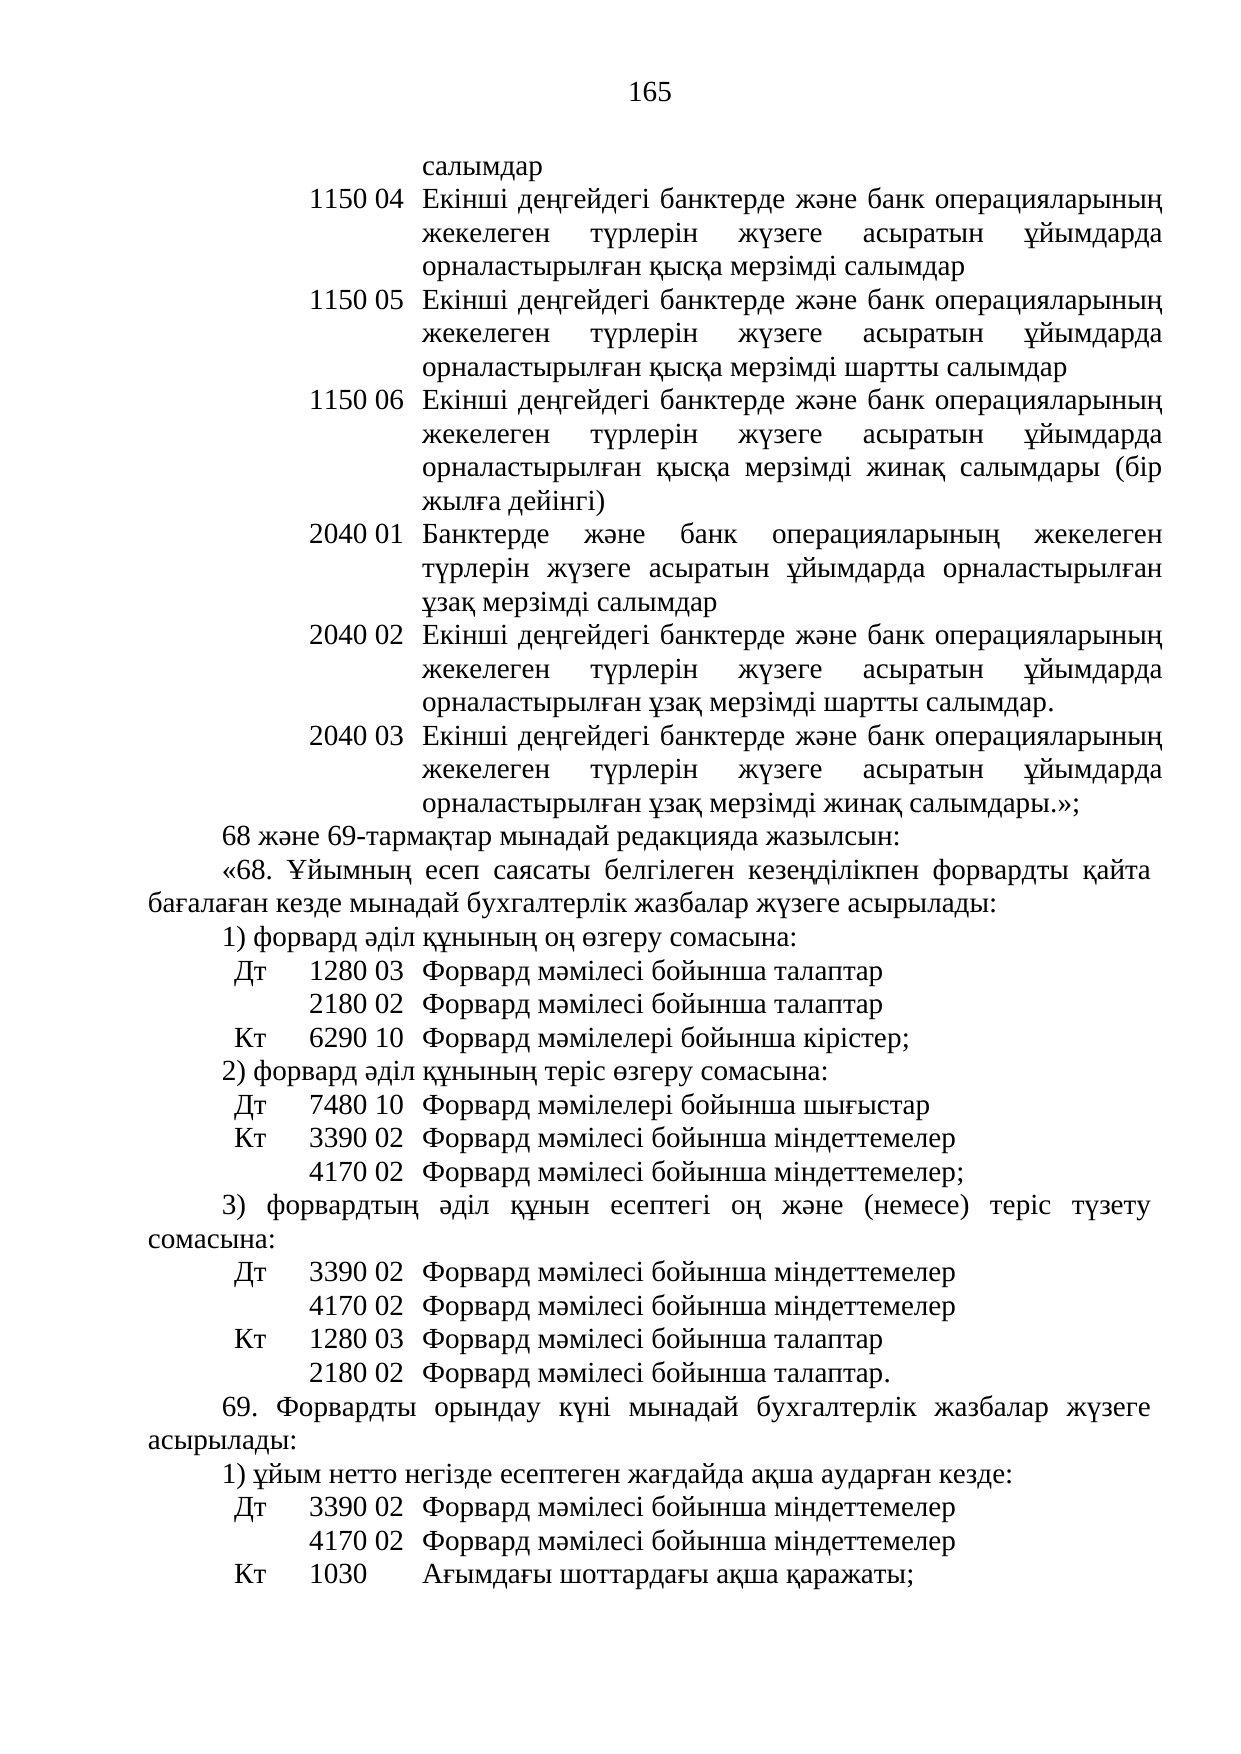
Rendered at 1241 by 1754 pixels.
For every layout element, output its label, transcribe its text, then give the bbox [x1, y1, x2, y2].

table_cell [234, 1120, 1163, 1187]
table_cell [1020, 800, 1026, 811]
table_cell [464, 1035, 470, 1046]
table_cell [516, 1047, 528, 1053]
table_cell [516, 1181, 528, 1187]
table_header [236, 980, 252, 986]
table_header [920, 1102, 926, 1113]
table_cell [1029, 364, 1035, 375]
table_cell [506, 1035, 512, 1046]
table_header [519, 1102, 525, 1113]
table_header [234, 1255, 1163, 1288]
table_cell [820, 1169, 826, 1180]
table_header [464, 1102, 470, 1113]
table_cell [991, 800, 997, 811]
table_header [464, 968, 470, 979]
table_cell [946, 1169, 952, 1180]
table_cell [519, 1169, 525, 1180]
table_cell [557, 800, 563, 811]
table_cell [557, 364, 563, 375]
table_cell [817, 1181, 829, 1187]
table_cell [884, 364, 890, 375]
text 1) форвард әділ құнының оң өзгеру сомасына: [148, 919, 1152, 953]
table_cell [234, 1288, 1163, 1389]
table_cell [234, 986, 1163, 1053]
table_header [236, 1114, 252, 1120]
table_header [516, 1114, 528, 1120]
text 69. Форвардты орындау күні мынадай бухгалтерлік жазбалар жүзеге асырылады: [148, 1389, 1152, 1456]
text 68 және 69-тармақтар мынадай редакцияда жазылсын: [148, 818, 1152, 852]
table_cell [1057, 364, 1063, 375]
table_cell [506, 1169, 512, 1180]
text 3) форвардтың әділ құнын есептегі оң және (немесе) теріс түзету сомасына: [148, 1187, 1152, 1254]
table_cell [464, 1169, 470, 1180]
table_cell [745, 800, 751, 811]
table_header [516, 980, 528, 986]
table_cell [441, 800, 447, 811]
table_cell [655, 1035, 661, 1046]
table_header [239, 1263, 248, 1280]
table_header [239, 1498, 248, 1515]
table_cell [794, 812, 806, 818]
text 1) ұйым нетто негізде есептеген жағдайда ақша аударған кезде: [148, 1456, 1152, 1489]
text «68. Ұйымның есеп саясаты белгілеген кезеңділікпен форвардты қайта бағалаған кезде мынадай бухгалтерлік жазбалар жүзеге асырылады: [148, 852, 1152, 919]
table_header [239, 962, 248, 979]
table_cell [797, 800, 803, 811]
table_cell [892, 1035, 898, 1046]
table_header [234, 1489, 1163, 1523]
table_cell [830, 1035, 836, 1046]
text 2) форвард әділ құнының теріс өзгеру сомасына: [148, 1053, 1152, 1087]
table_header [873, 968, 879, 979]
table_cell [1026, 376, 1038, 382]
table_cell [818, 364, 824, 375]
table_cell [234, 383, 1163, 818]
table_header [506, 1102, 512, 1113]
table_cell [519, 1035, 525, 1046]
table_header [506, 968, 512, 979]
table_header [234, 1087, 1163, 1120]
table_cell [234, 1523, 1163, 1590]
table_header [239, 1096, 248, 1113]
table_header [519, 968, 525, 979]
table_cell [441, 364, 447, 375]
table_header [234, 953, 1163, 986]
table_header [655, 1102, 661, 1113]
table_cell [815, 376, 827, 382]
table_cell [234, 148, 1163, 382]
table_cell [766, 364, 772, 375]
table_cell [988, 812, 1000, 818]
